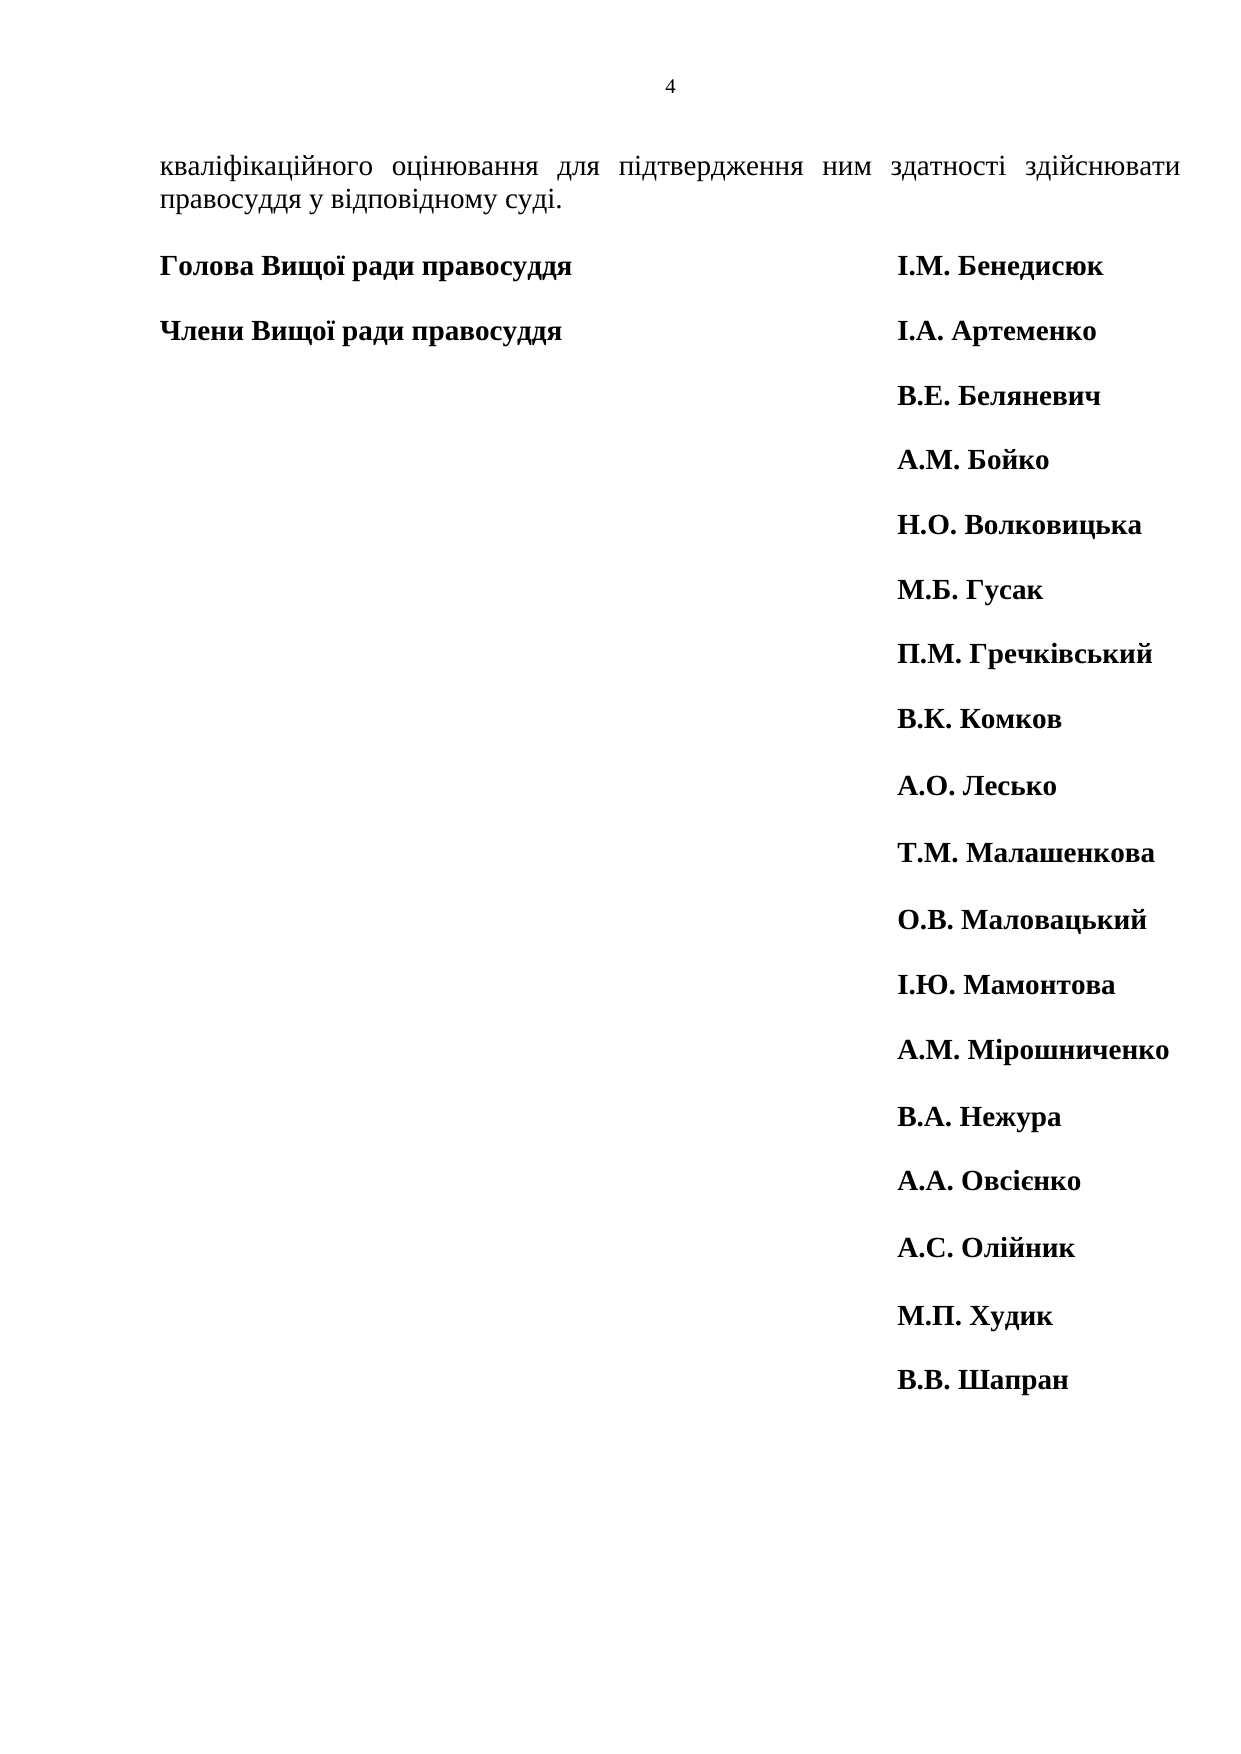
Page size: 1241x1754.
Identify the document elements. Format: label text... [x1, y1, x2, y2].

text А.М. Мірошниченко [159, 1032, 1181, 1065]
text О.В. Маловацький [159, 902, 1181, 936]
text А.М. Бойко [159, 442, 1181, 476]
text А.А. Овсієнко [159, 1163, 1181, 1197]
text В.А. Нежура [159, 1099, 1181, 1132]
text Т.М. Малашенкова [159, 835, 1181, 869]
text М.Б. Гусак [159, 572, 1181, 605]
text Члени Вищої ради правосуддя І.А. Артеменко [159, 313, 1181, 347]
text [159, 148, 1181, 215]
text В.В. Шапран [159, 1362, 1181, 1396]
text В.Е. Беляневич [159, 378, 1181, 411]
text В.К. Комков [159, 701, 1181, 735]
text П.М. Гречківський [159, 636, 1181, 670]
text А.С. Олійник [159, 1231, 1181, 1264]
text М.П. Худик [159, 1298, 1181, 1331]
text І.Ю. Мамонтова [159, 967, 1181, 1001]
text Н.О. Волковицька [159, 507, 1181, 541]
text Голова Вищої ради правосуддя І.М. Бенедисюк [159, 248, 1181, 282]
text А.О. Лесько [159, 768, 1181, 802]
